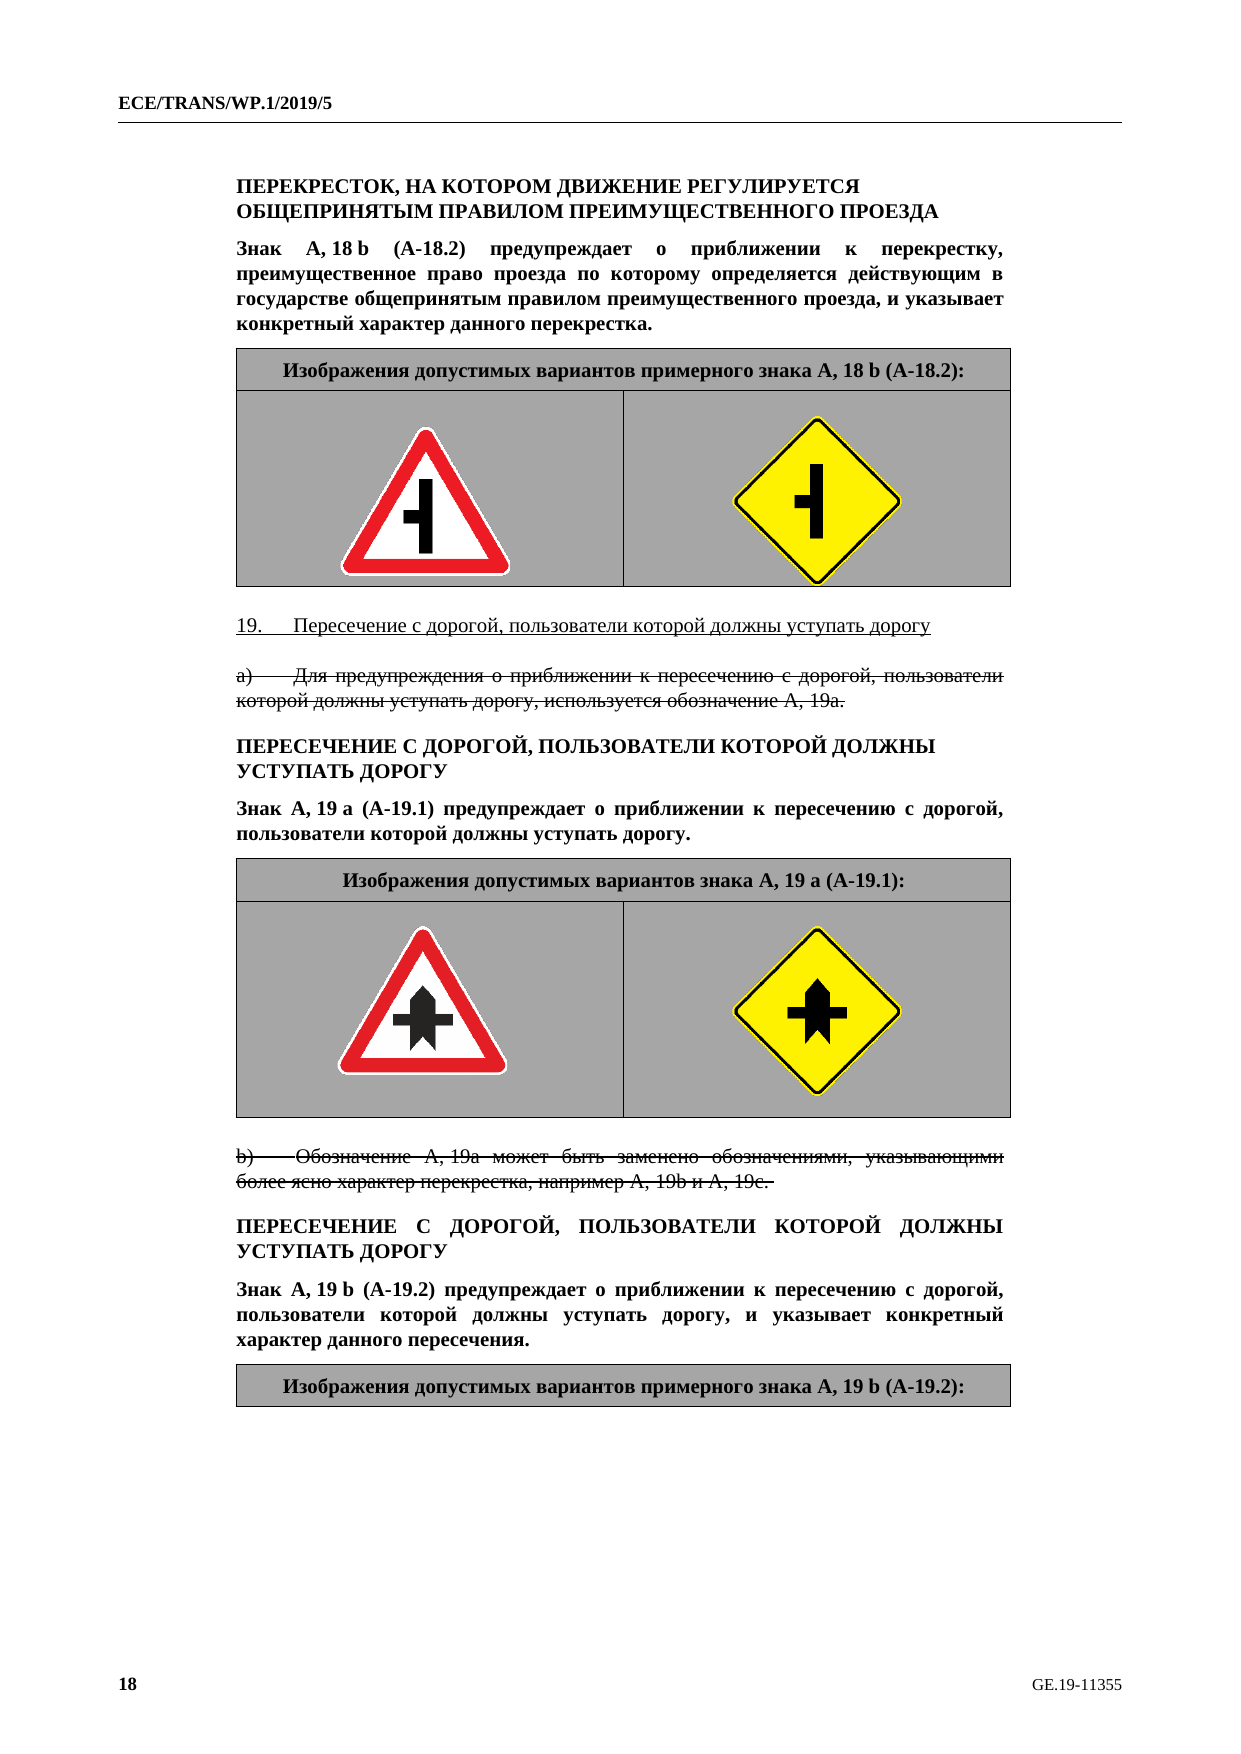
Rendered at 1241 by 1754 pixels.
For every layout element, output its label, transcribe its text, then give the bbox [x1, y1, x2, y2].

picture [340, 416, 510, 586]
text Знак A, 18 b (A-18.2) предупреждает о приближении к перекрестку, преимущественное право проезда по которому определяется действующим в государстве общепринятым правилом преимущественного проезда, и указывает конкретный характер данного перекрестка. [236, 235, 1004, 335]
picture [732, 926, 902, 1096]
text Знак A, 19 b (A-19.2) предупреждает о приближении к пересечению с дорогой, пользователи которой должны уступать дорогу, и указывает конкретный характер данного пересечения. [236, 1276, 1004, 1351]
text ПЕРЕКРЕСТОК, НА КОТОРОМ ДВИЖЕНИЕ РЕГУЛИРУЕТСЯ ОБЩЕПРИНЯТЫМ ПРАВИЛОМ ПРЕИМУЩЕСТВЕННОГО ПРОЕЗДА [236, 173, 1004, 223]
text 19. Пересечение с дорогой, пользователи которой должны уступать дорогу [236, 612, 1004, 637]
text a) Для предупреждения о приближении к пересечению с дорогой, пользователи которой должны уступать дорогу, используется обозначение A, 19a. [236, 662, 1004, 676]
picture [337, 926, 508, 1075]
table_cell [624, 902, 1010, 1117]
table_cell [237, 391, 623, 586]
text b) Обозначение A, 19a может быть заменено обозначениями, указывающими более ясно характер перекрестка, например A, 19b и A, 19c. [236, 1157, 1004, 1193]
table_header Изображения допустимых вариантов примерного знака A, 18 b (A-18.2): [237, 349, 1010, 390]
text ПЕРЕСЕЧЕНИЕ С ДОРОГОЙ, ПОЛЬЗОВАТЕЛИ КОТОРОЙ ДОЛЖНЫ УСТУПАТЬ ДОРОГУ [236, 1213, 1004, 1263]
table_cell [624, 391, 1010, 586]
text a) Для предупреждения о приближении к пересечению с дорогой, пользователи которой должны уступать дорогу, используется обозначение A, 19a. [236, 677, 1004, 712]
table_header Изображения допустимых вариантов знака A, 19 a (A-19.1): [237, 859, 1010, 901]
text ПЕРЕСЕЧЕНИЕ С ДОРОГОЙ, ПОЛЬЗОВАТЕЛИ КОТОРОЙ ДОЛЖНЫ УСТУПАТЬ ДОРОГУ [236, 733, 1004, 783]
picture [732, 416, 902, 586]
table_header Изображения допустимых вариантов примерного знака A, 19 b (A-19.2): [237, 1365, 1010, 1406]
text Знак A, 19 a (A-19.1) предупреждает о приближении к пересечению с дорогой, пользователи которой должны уступать дорогу. [236, 795, 1004, 845]
table_cell [237, 902, 623, 1117]
text b) Обозначение A, 19a может быть заменено обозначениями, указывающими более ясно характер перекрестка, например A, 19b и A, 19c. [236, 1143, 1004, 1156]
